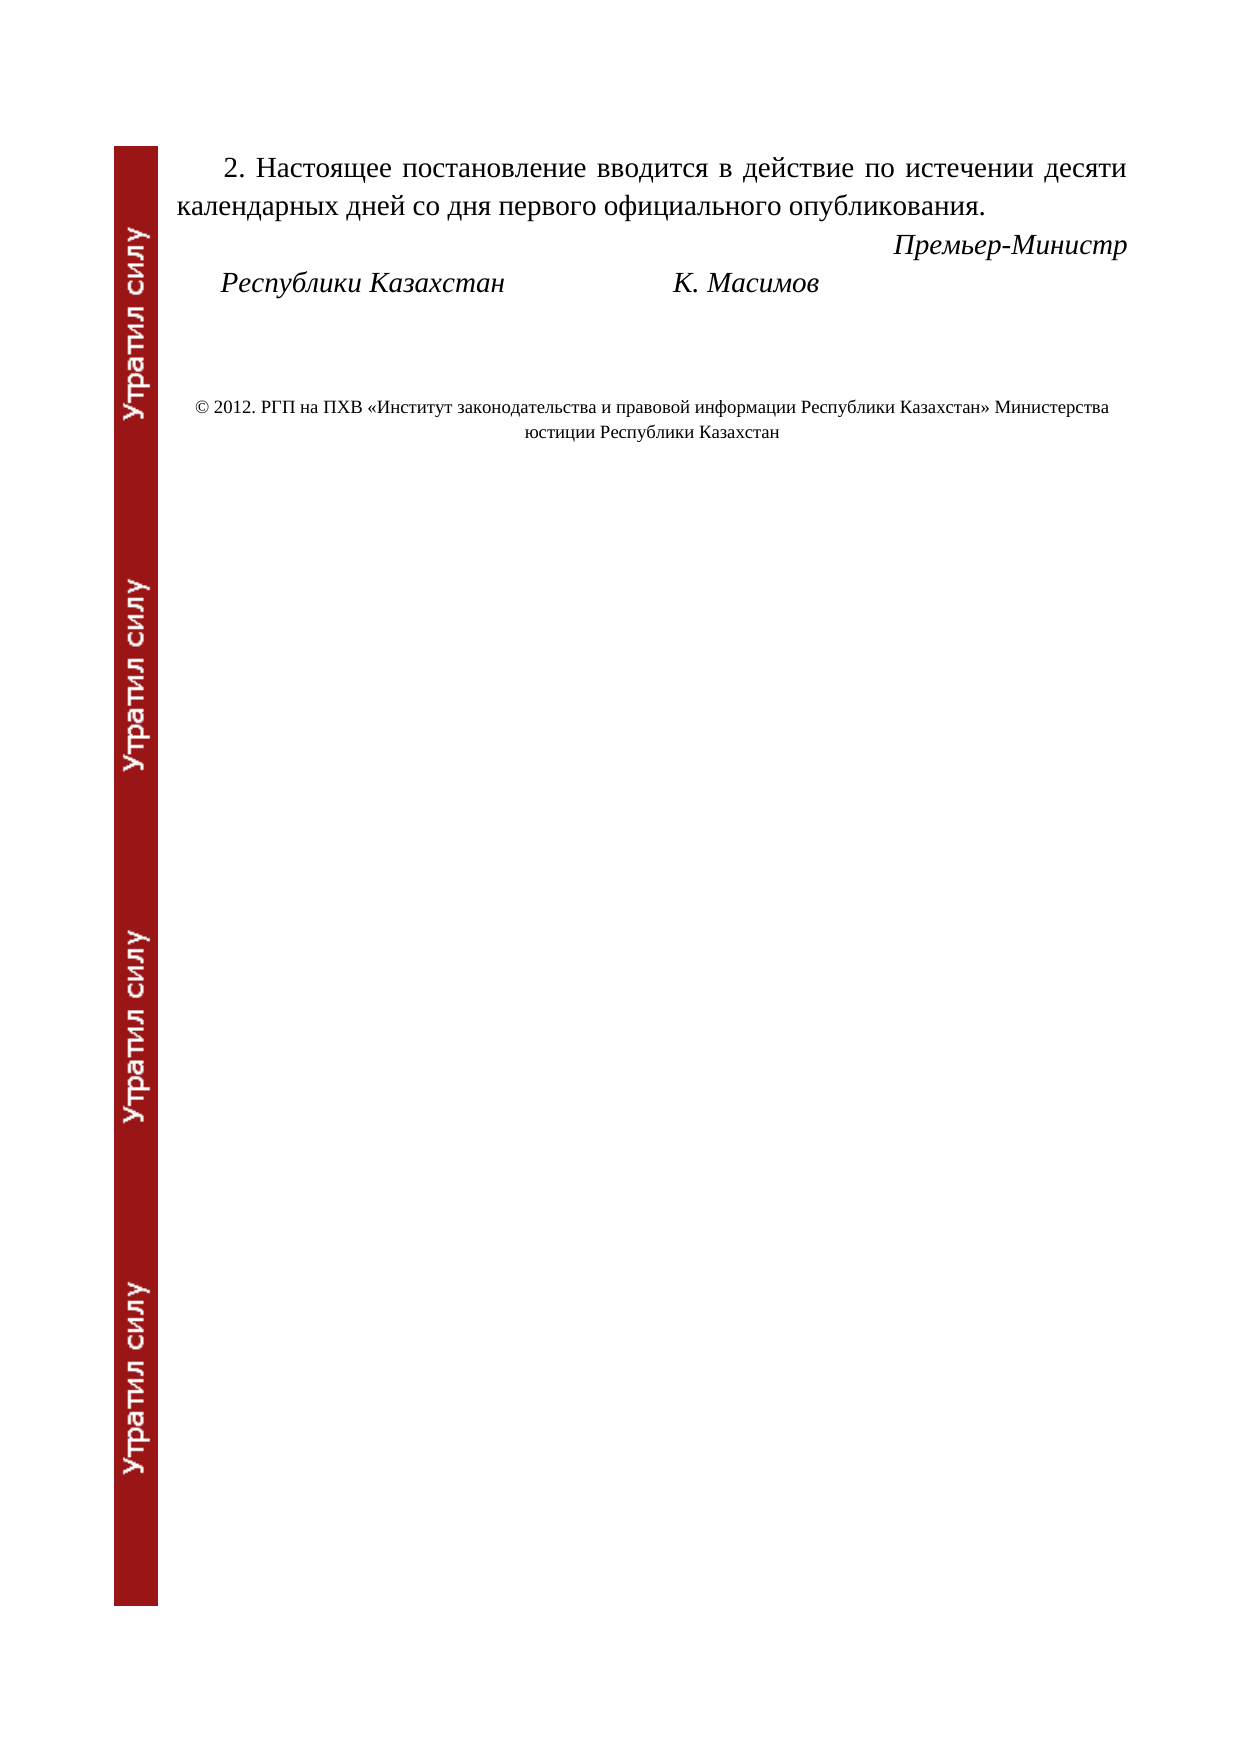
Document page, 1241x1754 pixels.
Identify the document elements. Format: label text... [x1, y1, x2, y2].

text © 2012. РГП на ПХВ «Институт законодательства и правовой информации Республики Казахстан» Министерства юстиции Республики Казахстан [112, 396, 1128, 442]
text Премьер-Министр Республики Казахстан К. Масимов [112, 227, 1128, 299]
picture [114, 442, 158, 1606]
picture [114, 222, 158, 227]
picture [114, 299, 158, 396]
picture [114, 146, 158, 150]
